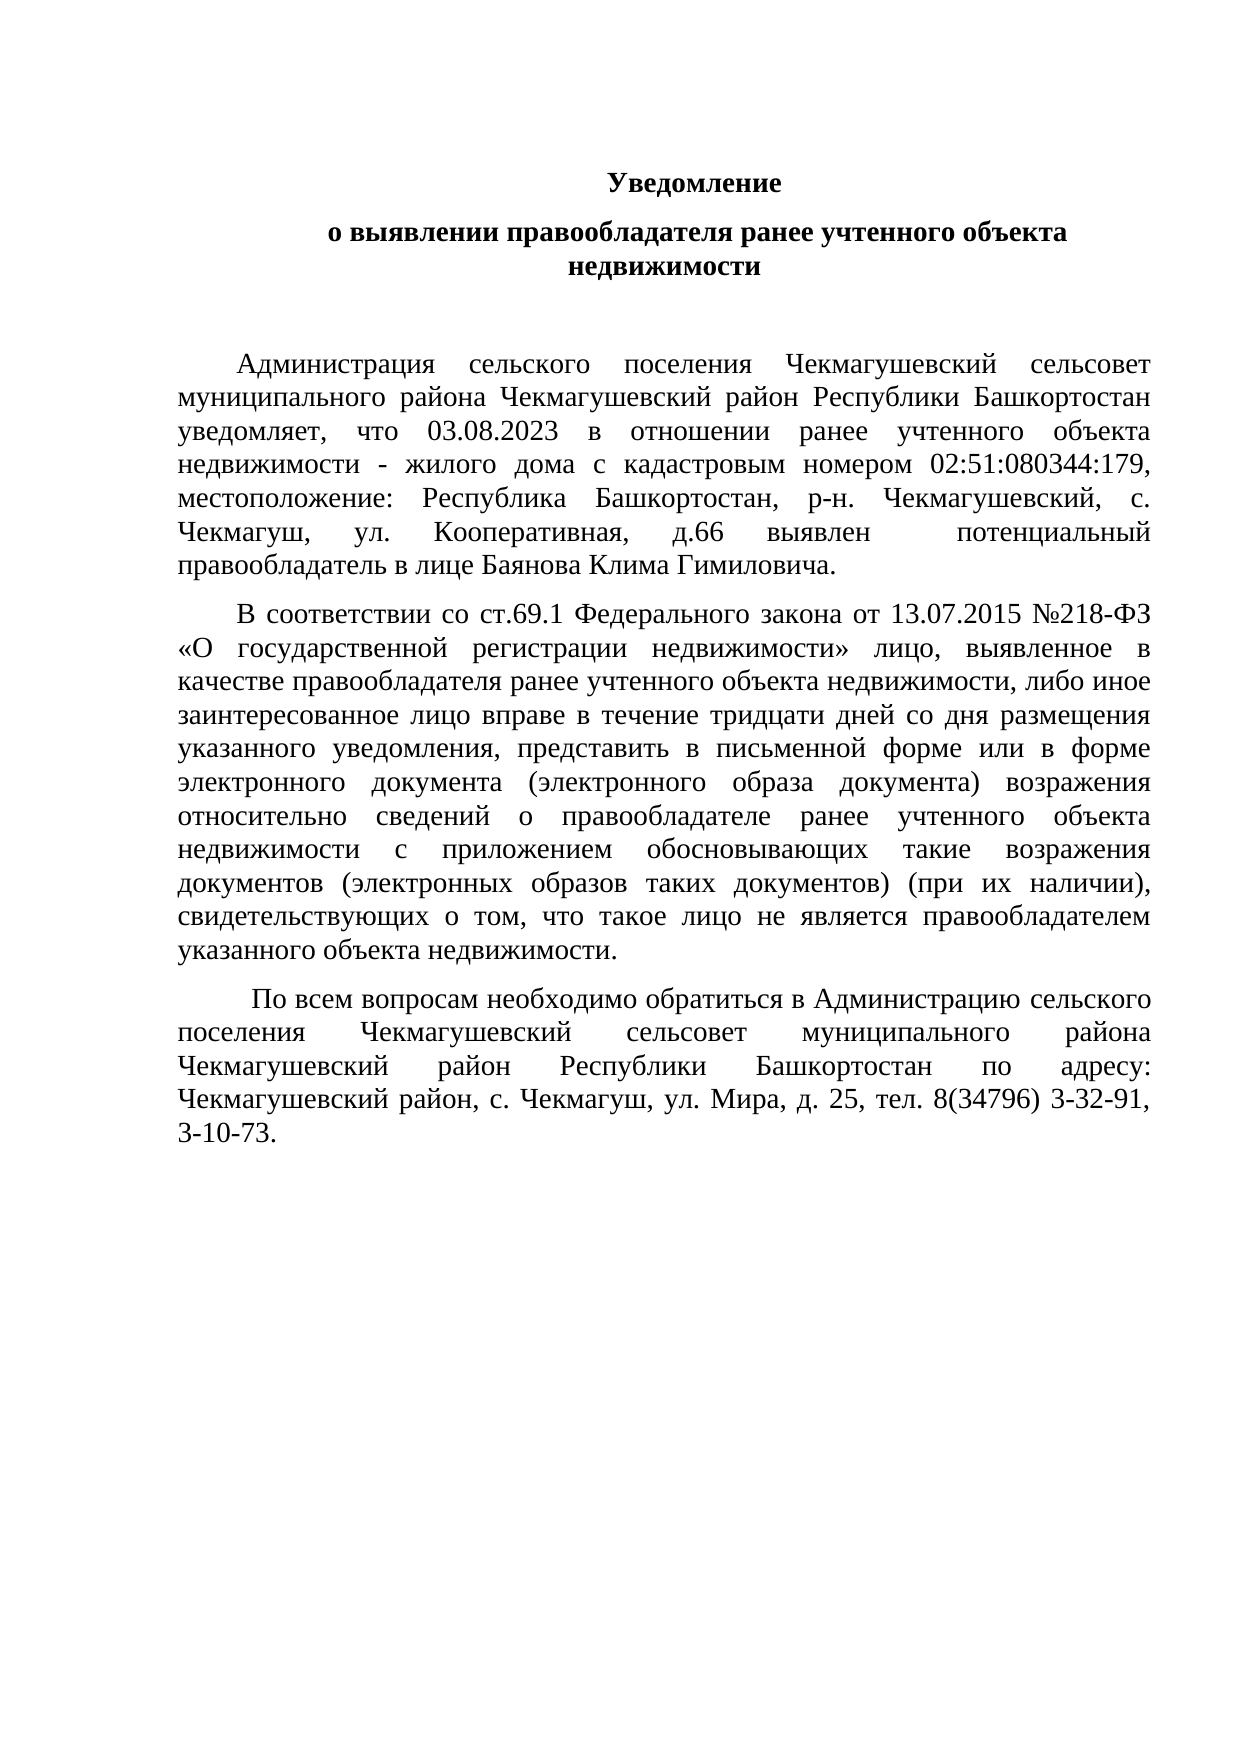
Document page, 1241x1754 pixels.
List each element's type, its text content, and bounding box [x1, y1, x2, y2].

text о выявлении правообладателя ранее учтенного объекта недвижимости [177, 214, 1152, 281]
text По всем вопросам необходимо обратиться в Администрацию сельского поселения Чекмагушевский сельсовет муниципального района Чекмагушевский район Республики Башкортостан по адресу: Чекмагушевский район, с. Чекмагуш, ул. Мира, д. 25, тел. 8(34796) 3-32-91, 3-10-73. [177, 981, 1152, 1149]
text Администрация сельского поселения Чекмагушевский сельсовет муниципального района Чекмагушевский район Республики Башкортостан уведомляет, что 03.08.2023 в отношении ранее учтенного объекта недвижимости - жилого дома с кадастровым номером 02:51:080344:179, местоположение: Республика Башкортостан, р-н. Чекмагушевский, с. Чекмагуш, ул. Кооперативная, д.66 выявлен потенциальный правообладатель в лице Баянова Клима Гимиловича. [177, 346, 1152, 581]
text В соответствии со ст.69.1 Федерального закона от 13.07.2015 №218-ФЗ «О государственной регистрации недвижимости» лицо, выявленное в качестве правообладателя ранее учтенного объекта недвижимости, либо иное заинтересованное лицо вправе в течение тридцати дней со дня размещения указанного уведомления, представить в письменной форме или в форме электронного документа (электронного образа документа) возражения относительно сведений о правообладателе ранее учтенного объекта недвижимости с приложением обосновывающих такие возражения документов (электронных образов таких документов) (при их наличии), свидетельствующих о том, что такое лицо не является правообладателем указанного объекта недвижимости. [177, 596, 1152, 965]
text Уведомление [177, 165, 1152, 198]
